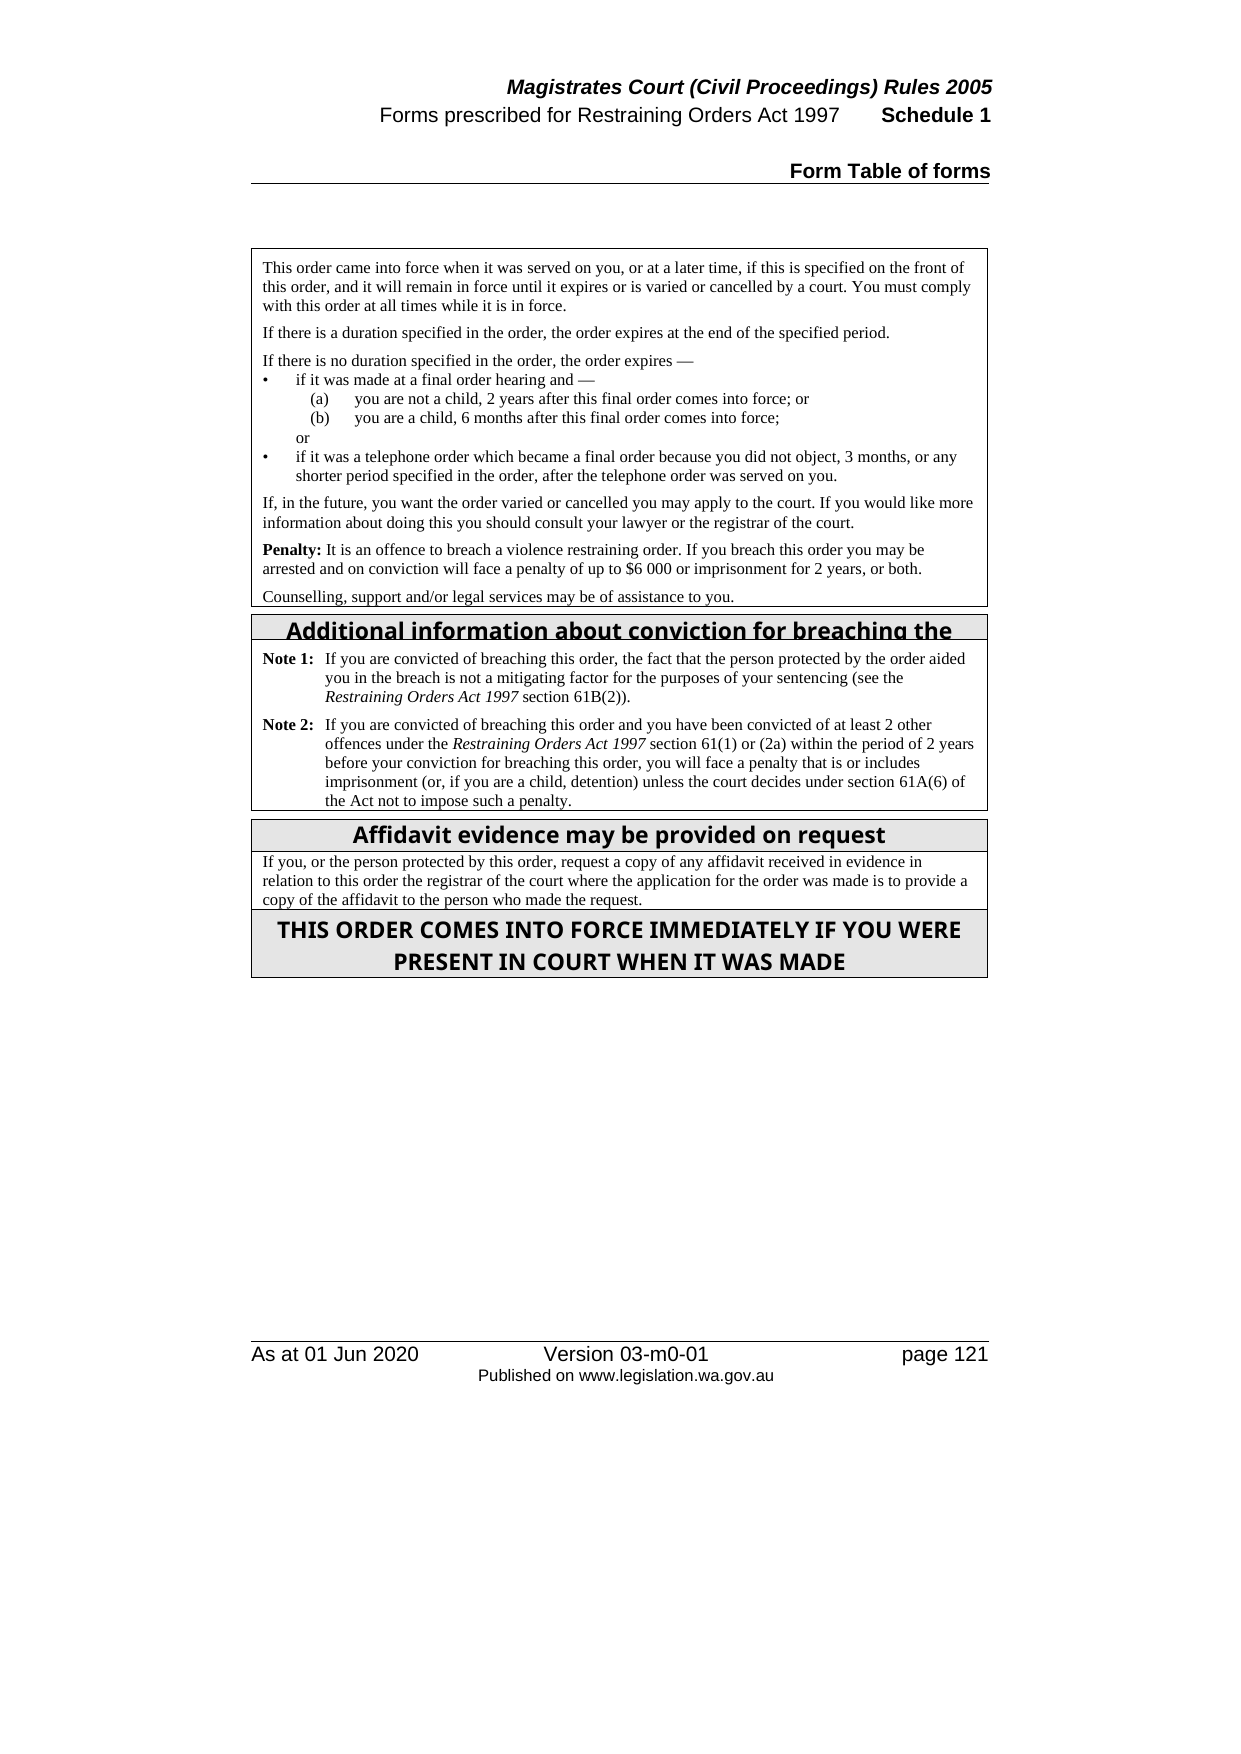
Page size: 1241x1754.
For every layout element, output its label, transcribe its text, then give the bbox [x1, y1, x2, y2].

table_cell Additional information about conviction for breaching the order [252, 615, 987, 639]
table_cell [251, 811, 987, 818]
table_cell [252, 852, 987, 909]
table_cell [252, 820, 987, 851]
table_cell [251, 607, 987, 614]
table_cell Note 1: If you are convicted of breaching this order, the fact that the person protected by the order aided you in the breach is not a mitigating factor for the purposes of your sentencing (see the Restraining Orders Act 1997 section 61B(2)). Note 2: If you are convicted of breaching this order and you have been convicted of at least 2 other offences under the Restraining Orders Act 1997 section 61(1) or (2a) within the period of 2 years before your conviction for breaching this order, you will face a penalty that is or includes imprisonment (or, if you are a child, detention) unless the court decides under section 61A(6) of the Act not to impose such a penalty. [252, 640, 987, 810]
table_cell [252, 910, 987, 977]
